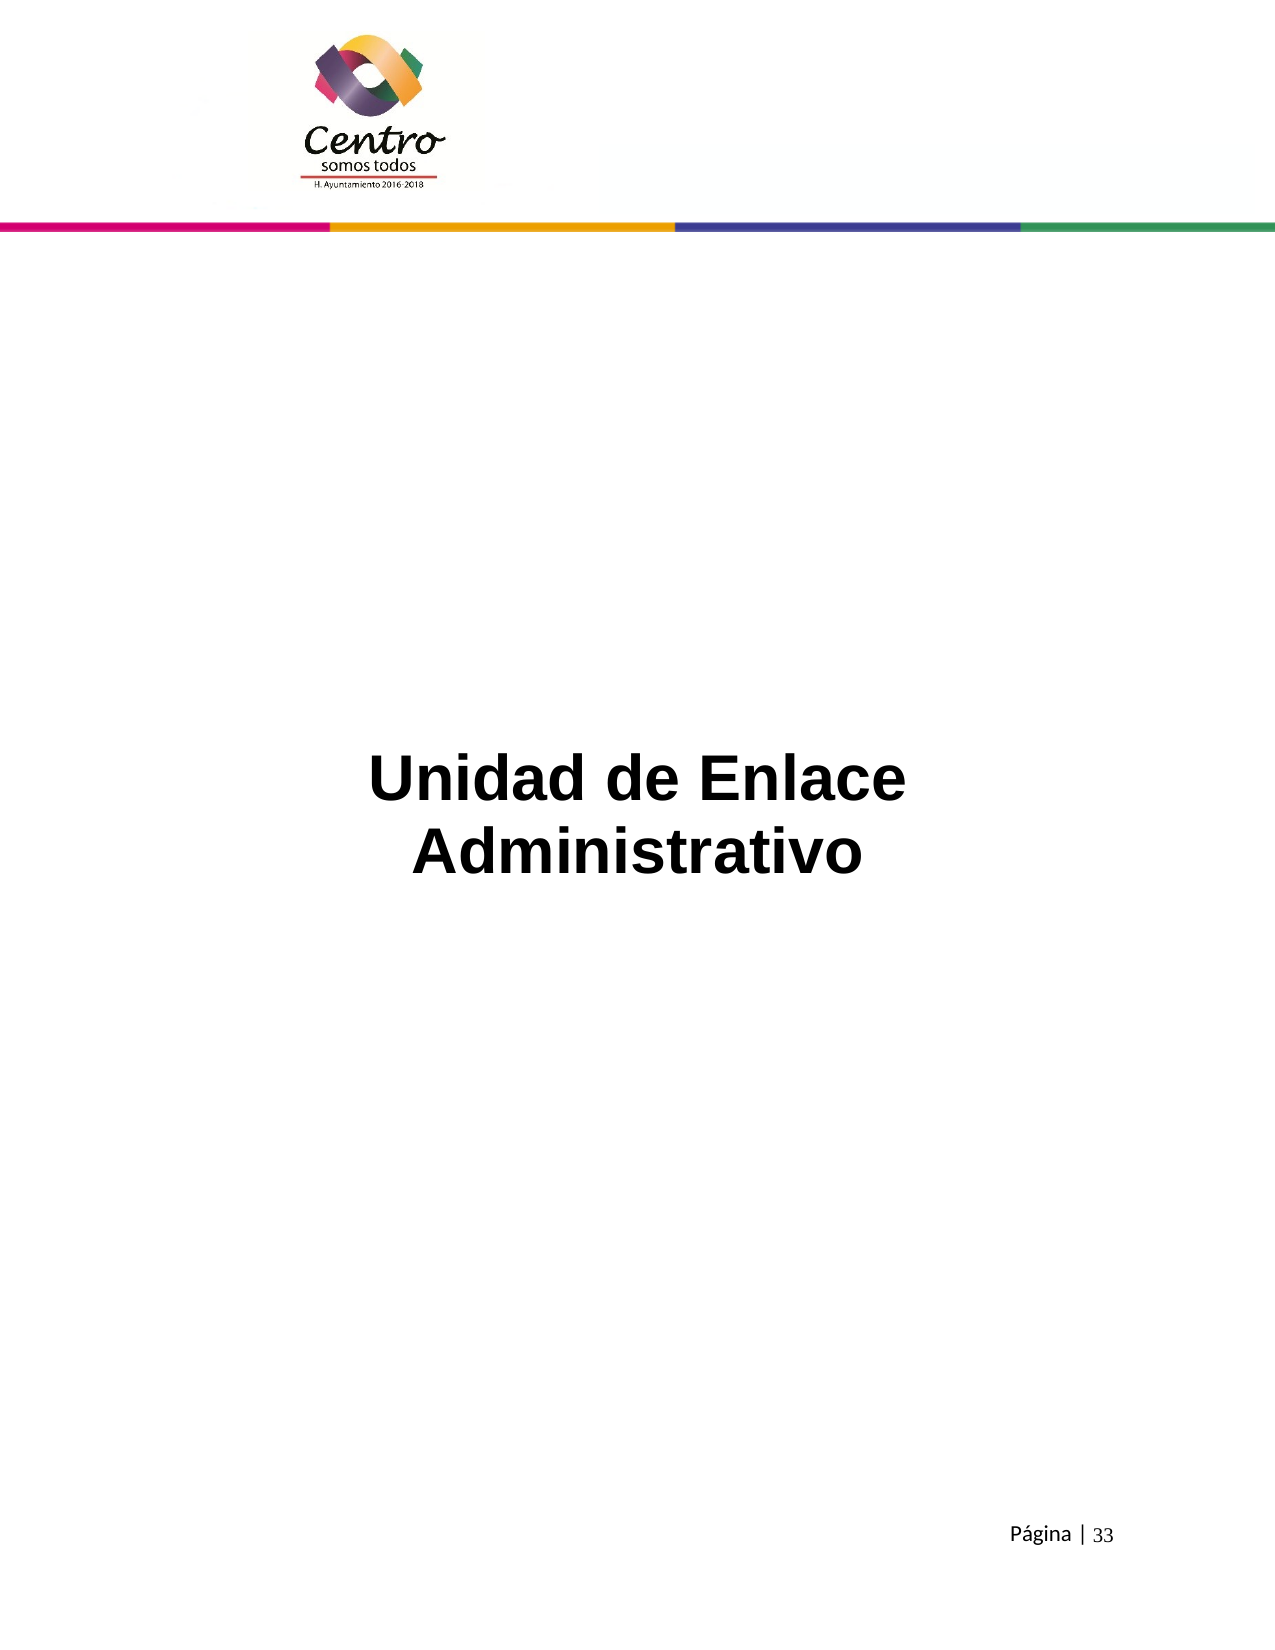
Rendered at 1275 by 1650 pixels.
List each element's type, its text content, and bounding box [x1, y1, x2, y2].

text Administrativo [404, 813, 870, 888]
picture [0, 31, 1275, 232]
text Unidad de Enlace [361, 743, 913, 813]
